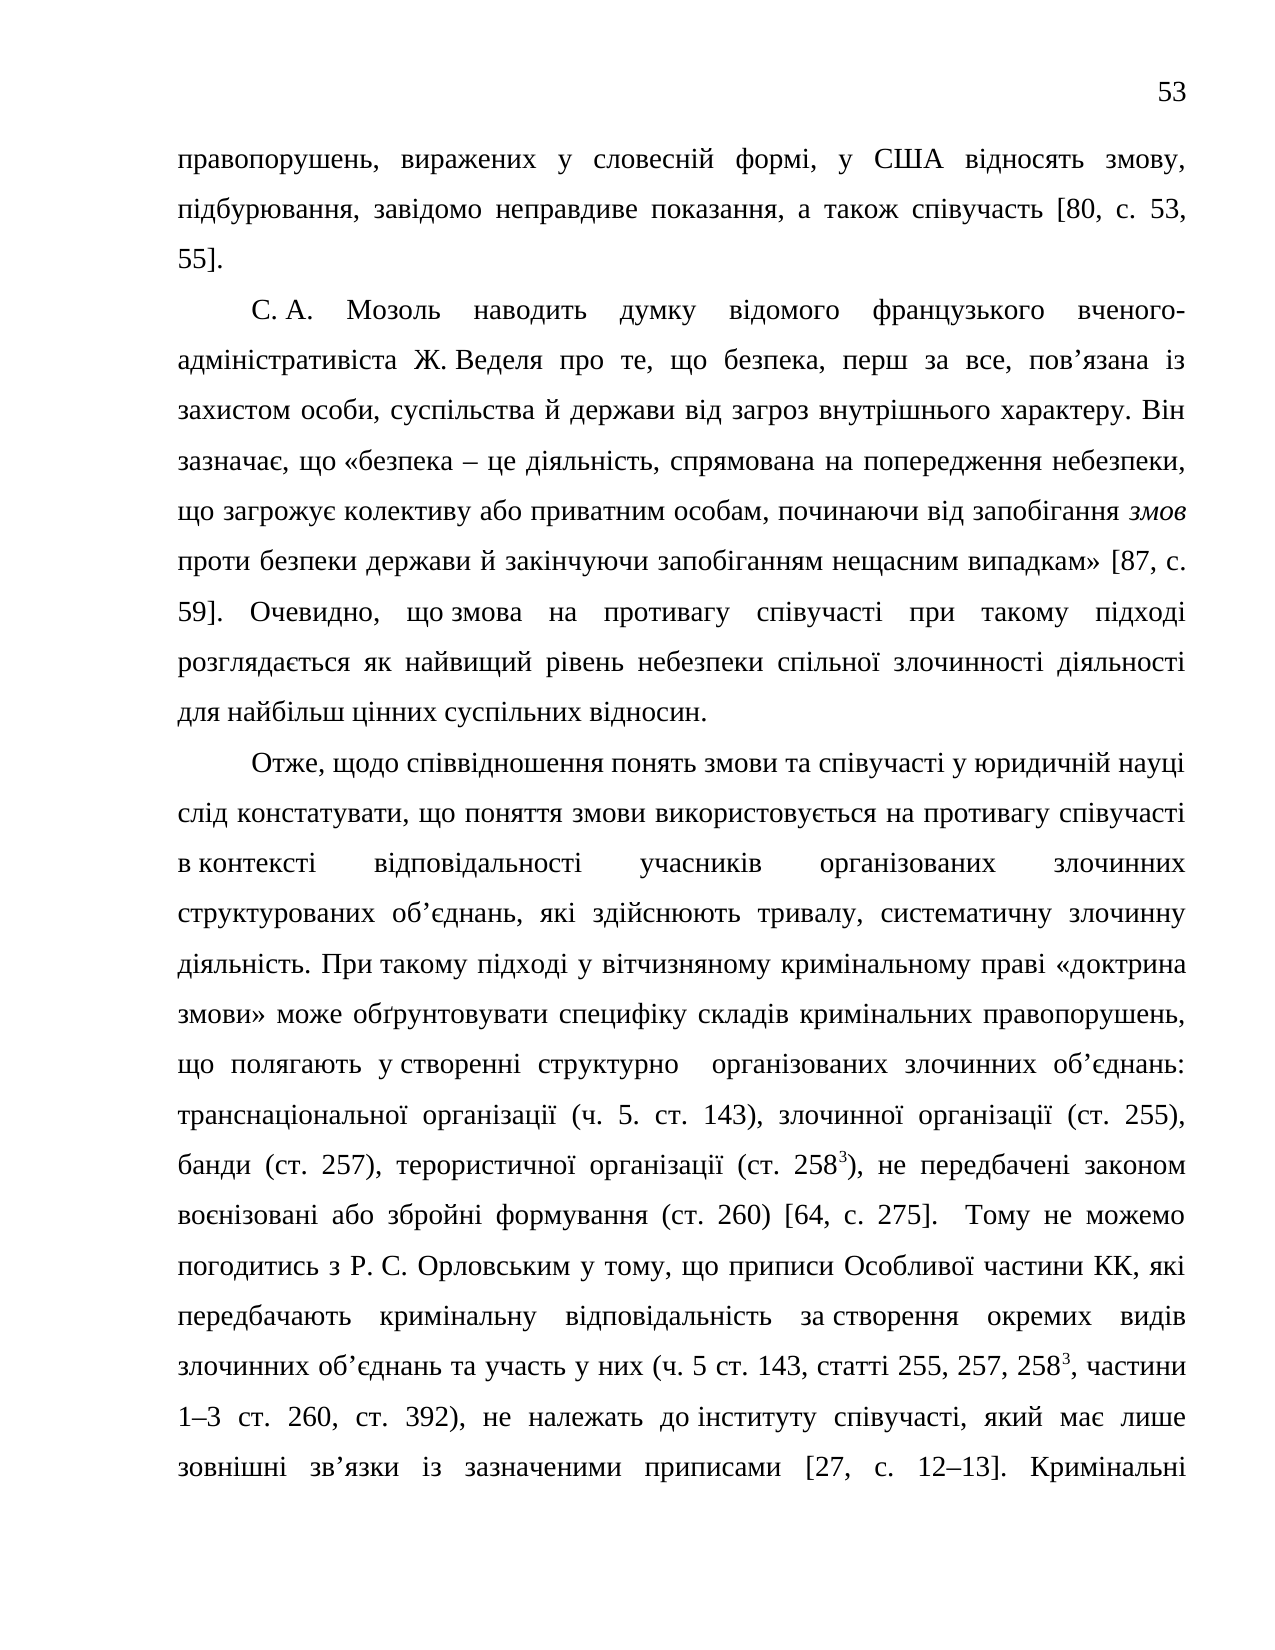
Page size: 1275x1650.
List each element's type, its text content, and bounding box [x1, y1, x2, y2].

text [177, 141, 1186, 275]
text С. А. Мозоль наводить думку відомого французького вченого-адміністративіста Ж. Веделя про те, що безпека, перш за все, пов’язана із захистом особи, суспільства й держави від загроз внутрішнього характеру. Він зазначає, що «безпека – це діяльність, спрямована на попередження небезпеки, що загрожує колективу або приватним особам, починаючи від запобігання змов проти безпеки держави й закінчуючи запобіганням нещасним випадкам» [87, с. 59]. Очевидно, що змова на противагу співучасті при такому підході розглядається як найвищий рівень небезпеки спільної злочинності діяльності для найбільш цінних суспільних відносин. [177, 292, 1186, 728]
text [177, 745, 1186, 1483]
